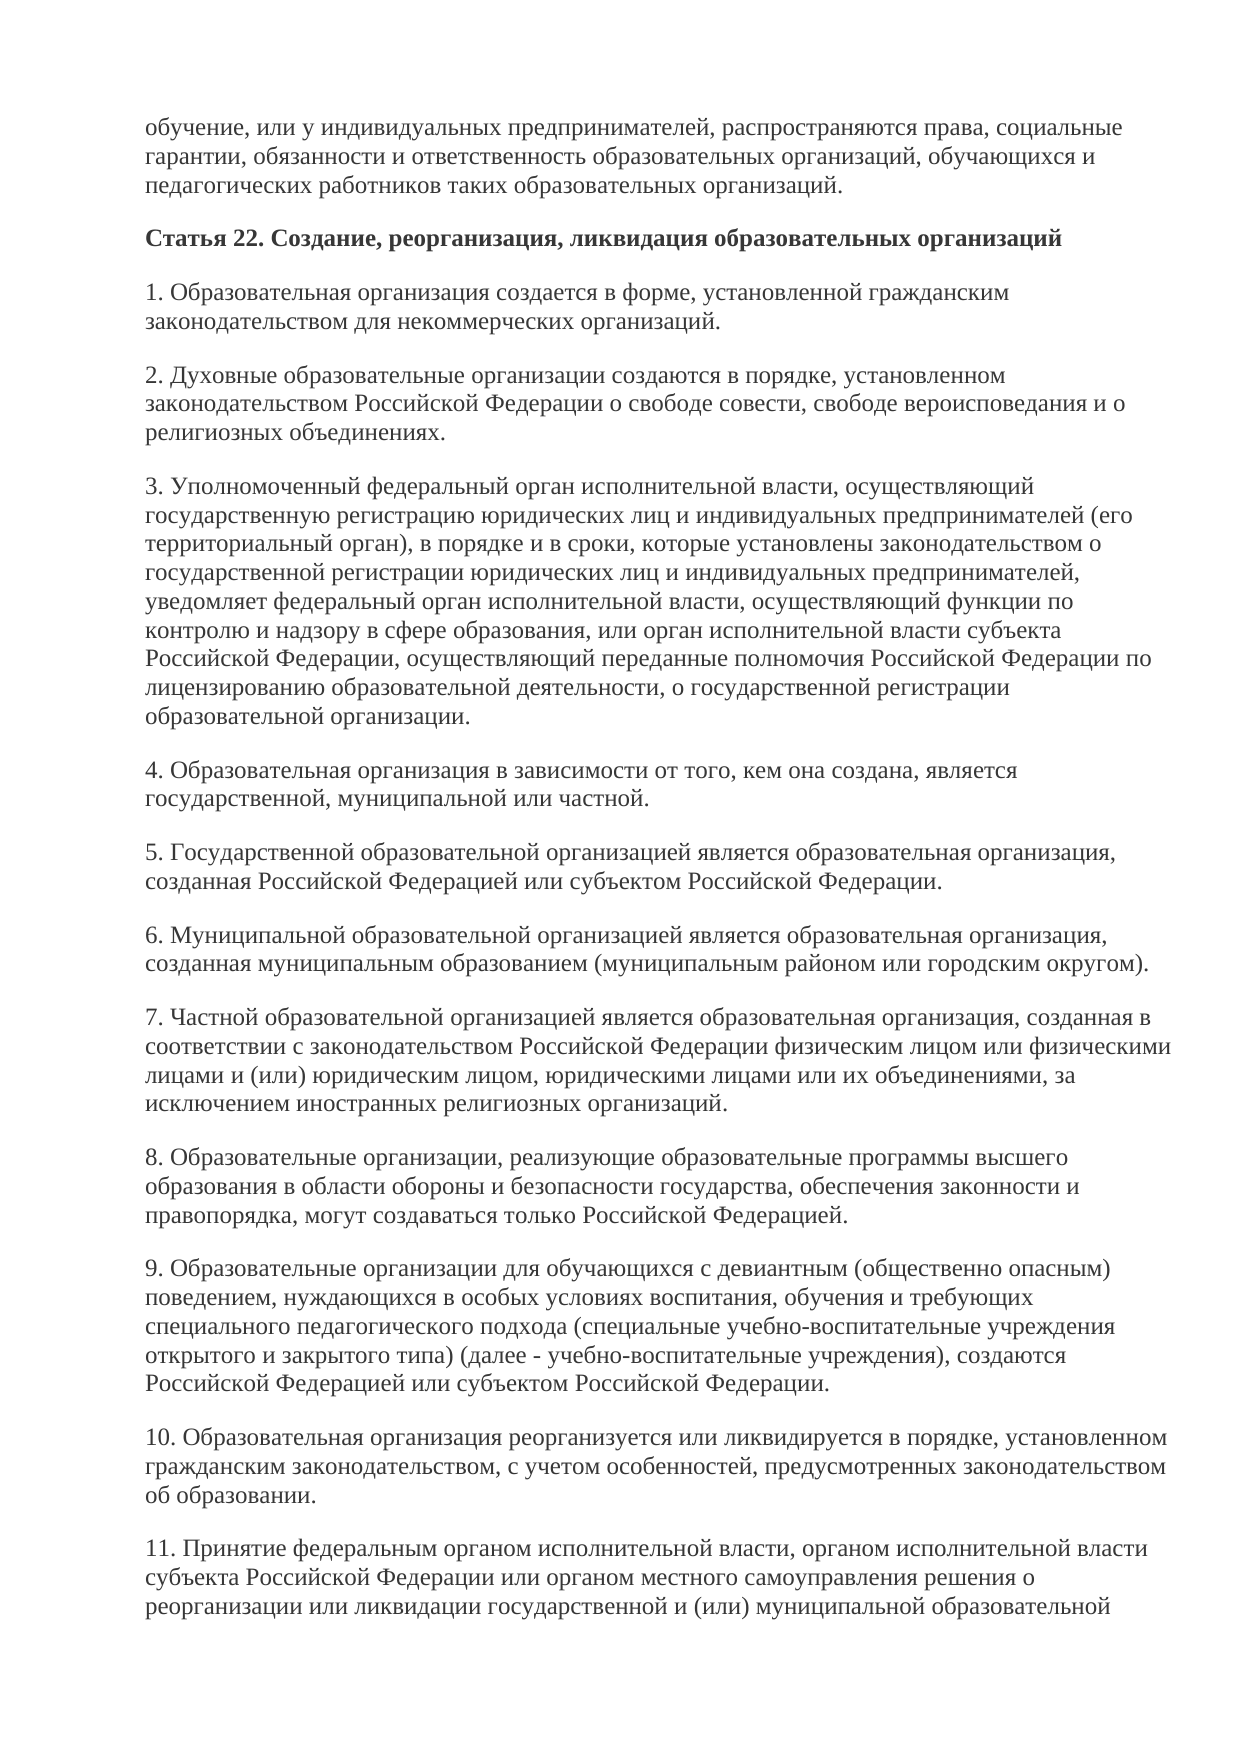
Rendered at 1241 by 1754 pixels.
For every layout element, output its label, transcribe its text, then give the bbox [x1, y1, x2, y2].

text 7. Частной образовательной организацией является образовательная организация, созданная в соответствии с законодательством Российской Федерации физическим лицом или физическими лицами и (или) юридическим лицом, юридическими лицами или их объединениями, за исключением иностранных религиозных организаций. [145, 1002, 1181, 1117]
text 9. Образовательные организации для обучающихся с девиантным (общественно опасным) поведением, нуждающихся в особых условиях воспитания, обучения и требующих специального педагогического подхода (специальные учебно-воспитательные учреждения открытого и закрытого типа) (далее - учебно-воспитательные учреждения), создаются Российской Федерацией или субъектом Российской Федерации. [145, 1253, 1181, 1397]
text 5. Государственной образовательной организацией является образовательная организация, созданная Российской Федерацией или субъектом Российской Федерации. [145, 837, 1181, 895]
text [145, 112, 1181, 198]
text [145, 1533, 1181, 1620]
text 8. Образовательные организации, реализующие образовательные программы высшего образования в области обороны и безопасности государства, обеспечения законности и правопорядка, могут создаваться только Российской Федерацией. [145, 1142, 1181, 1228]
text 6. Муниципальной образовательной организацией является образовательная организация, созданная муниципальным образованием (муниципальным районом или городским округом). [145, 920, 1181, 977]
text 3. Уполномоченный федеральный орган исполнительной власти, осуществляющий государственную регистрацию юридических лиц и индивидуальных предпринимателей (его территориальный орган), в порядке и в сроки, которые установлены законодательством о государственной регистрации юридических лиц и индивидуальных предпринимателей, уведомляет федеральный орган исполнительной власти, осуществляющий функции по контролю и надзору в сфере образования, или орган исполнительной власти субъекта Российской Федерации, осуществляющий переданные полномочия Российской Федерации по лицензированию образовательной деятельности, о государственной регистрации образовательной организации. [145, 471, 1181, 730]
text 4. Образовательная организация в зависимости от того, кем она создана, является государственной, муниципальной или частной. [145, 755, 1181, 812]
text 10. Образовательная организация реорганизуется или ликвидируется в порядке, установленном гражданским законодательством, с учетом особенностей, предусмотренных законодательством об образовании. [145, 1422, 1181, 1508]
text 2. Духовные образовательные организации создаются в порядке, установленном законодательством Российской Федерации о свободе совести, свободе вероисповедания и о религиозных объединениях. [145, 360, 1181, 446]
text Статья 22. Создание, реорганизация, ликвидация образовательных организаций [145, 223, 1181, 252]
text 1. Образовательная организация создается в форме, установленной гражданским законодательством для некоммерческих организаций. [145, 277, 1181, 335]
